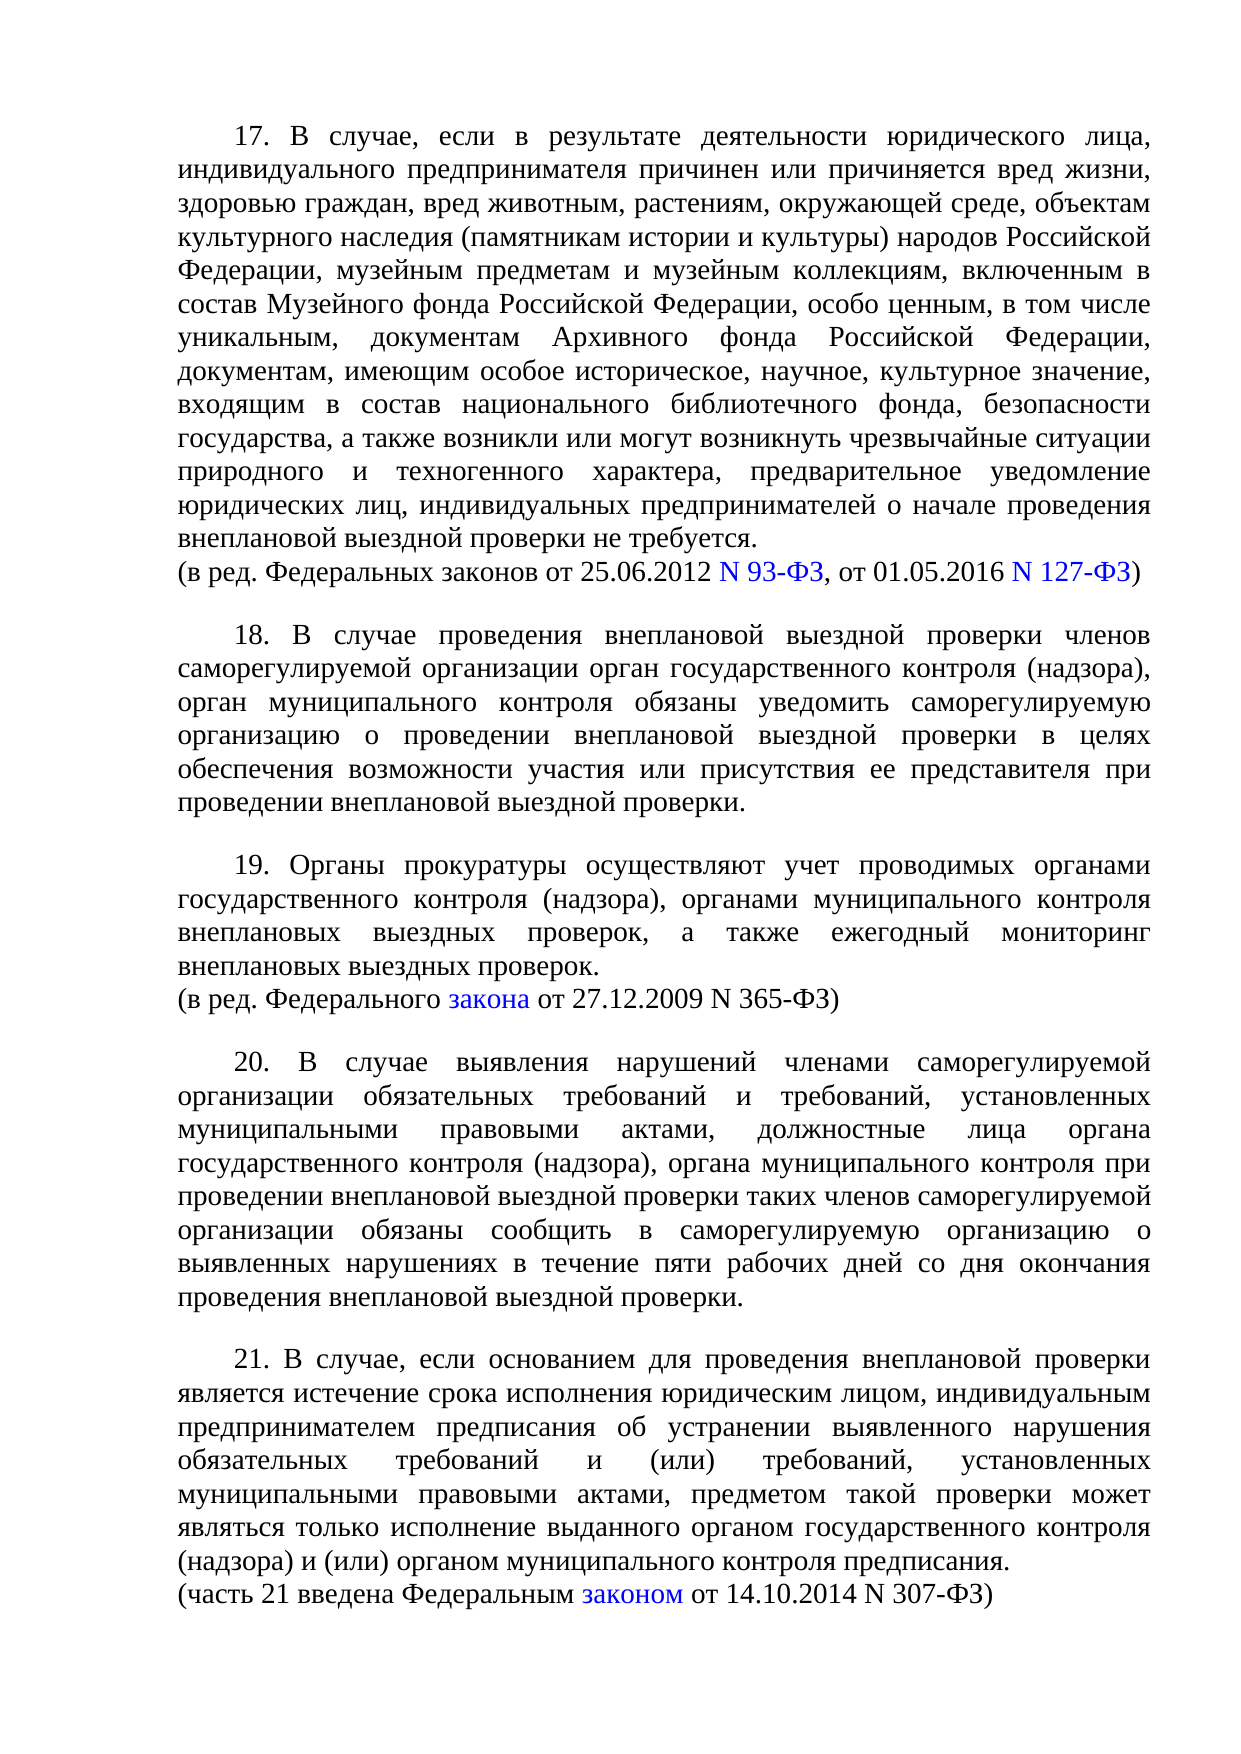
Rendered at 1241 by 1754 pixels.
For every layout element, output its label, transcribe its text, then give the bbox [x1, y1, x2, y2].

text 19. Органы прокуратуры осуществляют учет проводимых органами государственного контроля (надзора), органами муниципального контроля внеплановых выездных проверок, а также ежегодный мониторинг внеплановых выездных проверок. [177, 847, 1152, 981]
text (часть 21 введена Федеральным законом от 14.10.2014 N 307-ФЗ) [177, 1576, 1152, 1610]
text 18. В случае проведения внеплановой выездной проверки членов саморегулируемой организации орган государственного контроля (надзора), орган муниципального контроля обязаны уведомить саморегулируемую организацию о проведении внеплановой выездной проверки в целях обеспечения возможности участия или присутствия ее представителя при проведении внеплановой выездной проверки. [177, 617, 1152, 818]
text (в ред. Федерального закона от 27.12.2009 N 365-ФЗ) [177, 981, 1152, 1015]
text 21. В случае, если основанием для проведения внеплановой проверки является истечение срока исполнения юридическим лицом, индивидуальным предпринимателем предписания об устранении выявленного нарушения обязательных требований и (или) требований, установленных муниципальными правовыми актами, предметом такой проверки может являться только исполнение выданного органом государственного контроля (надзора) и (или) органом муниципального контроля предписания. [177, 1342, 1152, 1576]
text (в ред. Федеральных законов от 25.06.2012 N 93-ФЗ, от 01.05.2016 N 127-ФЗ) [177, 554, 1152, 588]
text 20. В случае выявления нарушений членами саморегулируемой организации обязательных требований и требований, установленных муниципальными правовыми актами, должностные лица органа государственного контроля (надзора), органа муниципального контроля при проведении внеплановой выездной проверки таких членов саморегулируемой организации обязаны сообщить в саморегулируемую организацию о выявленных нарушениях в течение пяти рабочих дней со дня окончания проведения внеплановой выездной проверки. [177, 1044, 1152, 1312]
text 17. В случае, если в результате деятельности юридического лица, индивидуального предпринимателя причинен или причиняется вред жизни, здоровью граждан, вред животным, растениям, окружающей среде, объектам культурного наследия (памятникам истории и культуры) народов Российской Федерации, музейным предметам и музейным коллекциям, включенным в состав Музейного фонда Российской Федерации, особо ценным, в том числе уникальным, документам Архивного фонда Российской Федерации, документам, имеющим особое историческое, научное, культурное значение, входящим в состав национального библиотечного фонда, безопасности государства, а также возникли или могут возникнуть чрезвычайные ситуации природного и техногенного характера, предварительное уведомление юридических лиц, индивидуальных предпринимателей о начале проведения внеплановой выездной проверки не требуется. [177, 118, 1152, 554]
